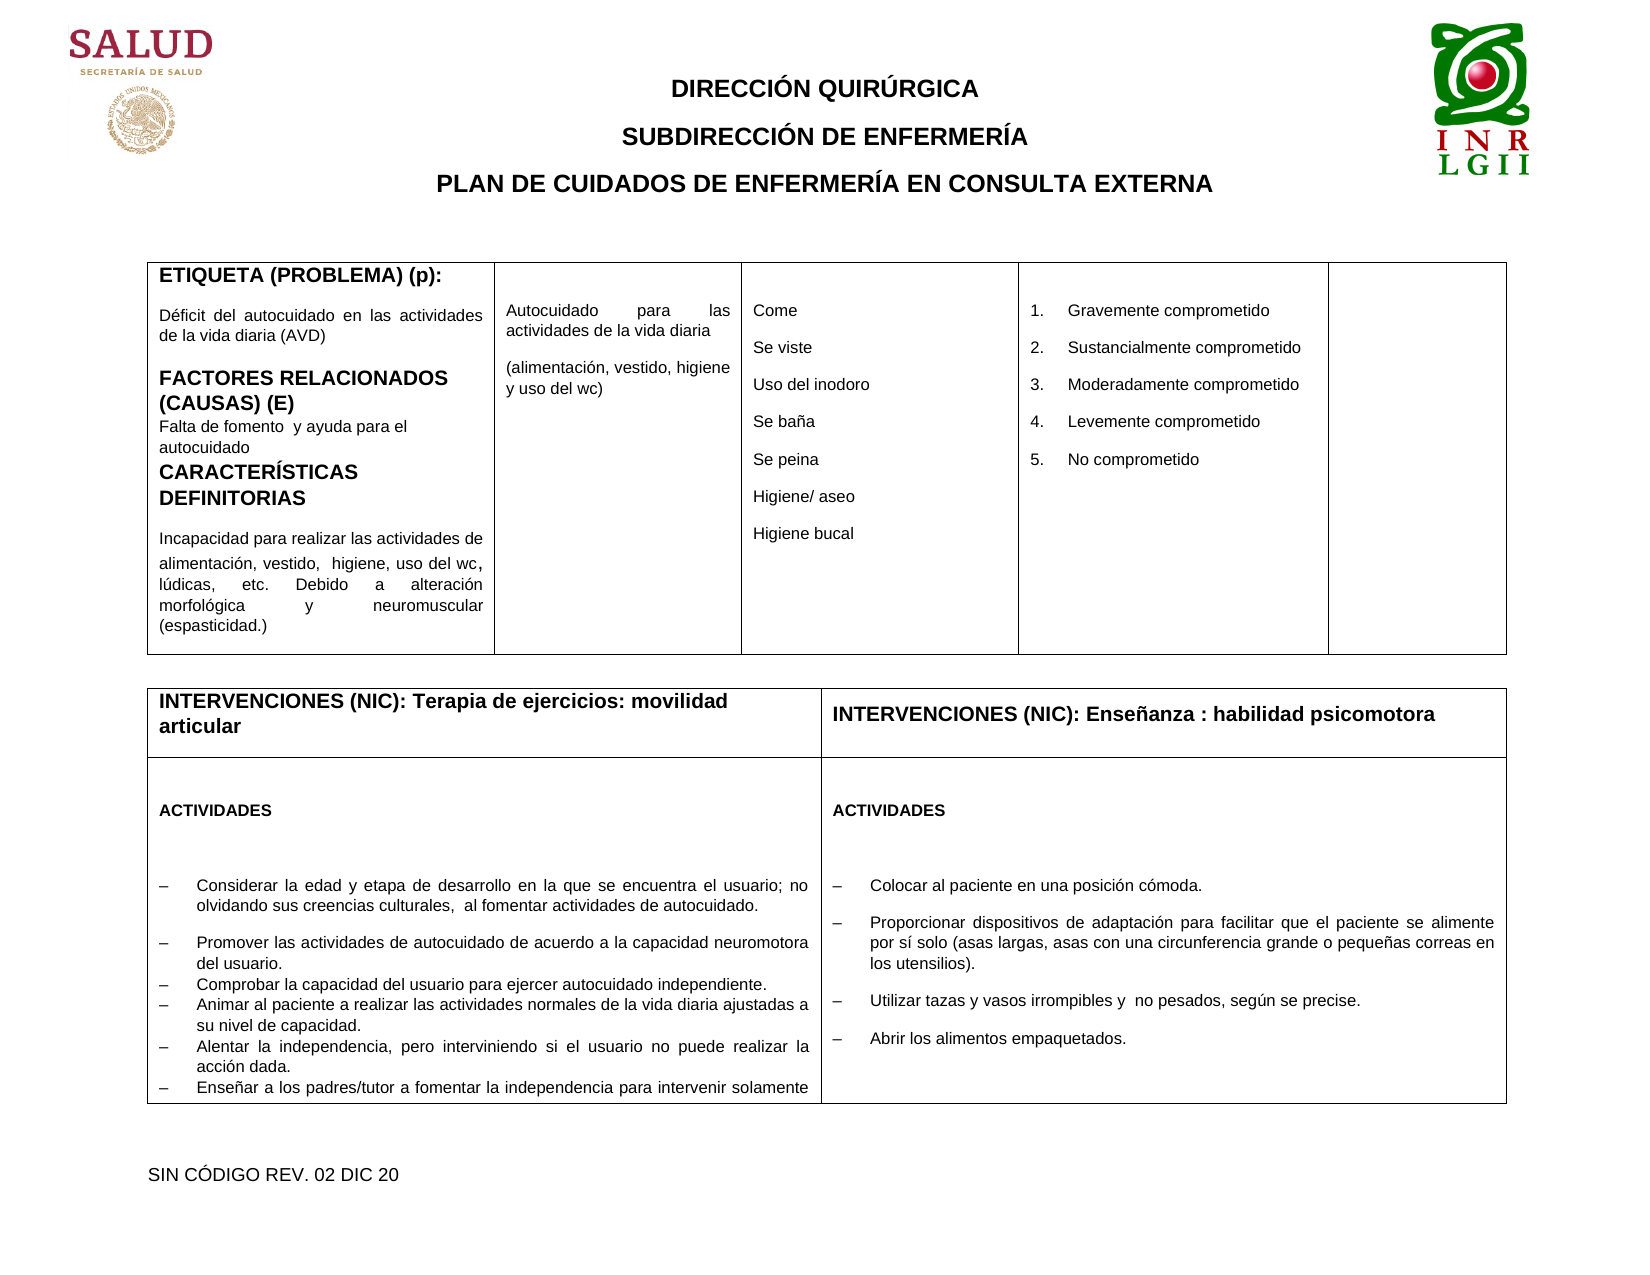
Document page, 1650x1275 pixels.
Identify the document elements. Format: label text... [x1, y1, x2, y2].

table_cell [1329, 263, 1506, 654]
table_header INTERVENCIONES (NIC): Enseñanza : habilidad psicomotora [822, 689, 1506, 757]
picture [1431, 23, 1530, 175]
table_cell Come Se viste Uso del inodoro Se baña Se peina Higiene/ aseo Higiene bucal [742, 263, 1018, 654]
table_cell FACTORES RELACIONADOS (CAUSAS) (E) Falta de fomento y ayuda para el autocuidado [148, 364, 494, 459]
table_cell Gravemente comprometido Sustancialmente comprometido Moderadamente comprometido Levemente comprometido No comprometido [1019, 263, 1328, 654]
picture [68, 25, 215, 160]
table_cell CARACTERÍSTICAS DEFINITORIAS Incapacidad para realizar las actividades de alimentación, vestido, higiene, uso del wc, lúdicas, etc. Debido a alteración morfológica y neuromuscular (espasticidad.) [148, 459, 494, 654]
table_cell Autocuidado para las actividades de la vida diaria (alimentación, vestido, higiene y uso del wc) [495, 263, 741, 654]
table_cell ETIQUETA (PROBLEMA) (p): Déficit del autocuidado en las actividades de la vida diaria (AVD) [148, 263, 494, 364]
table_header INTERVENCIONES (NIC): Terapia de ejercicios: movilidad articular [148, 689, 821, 757]
